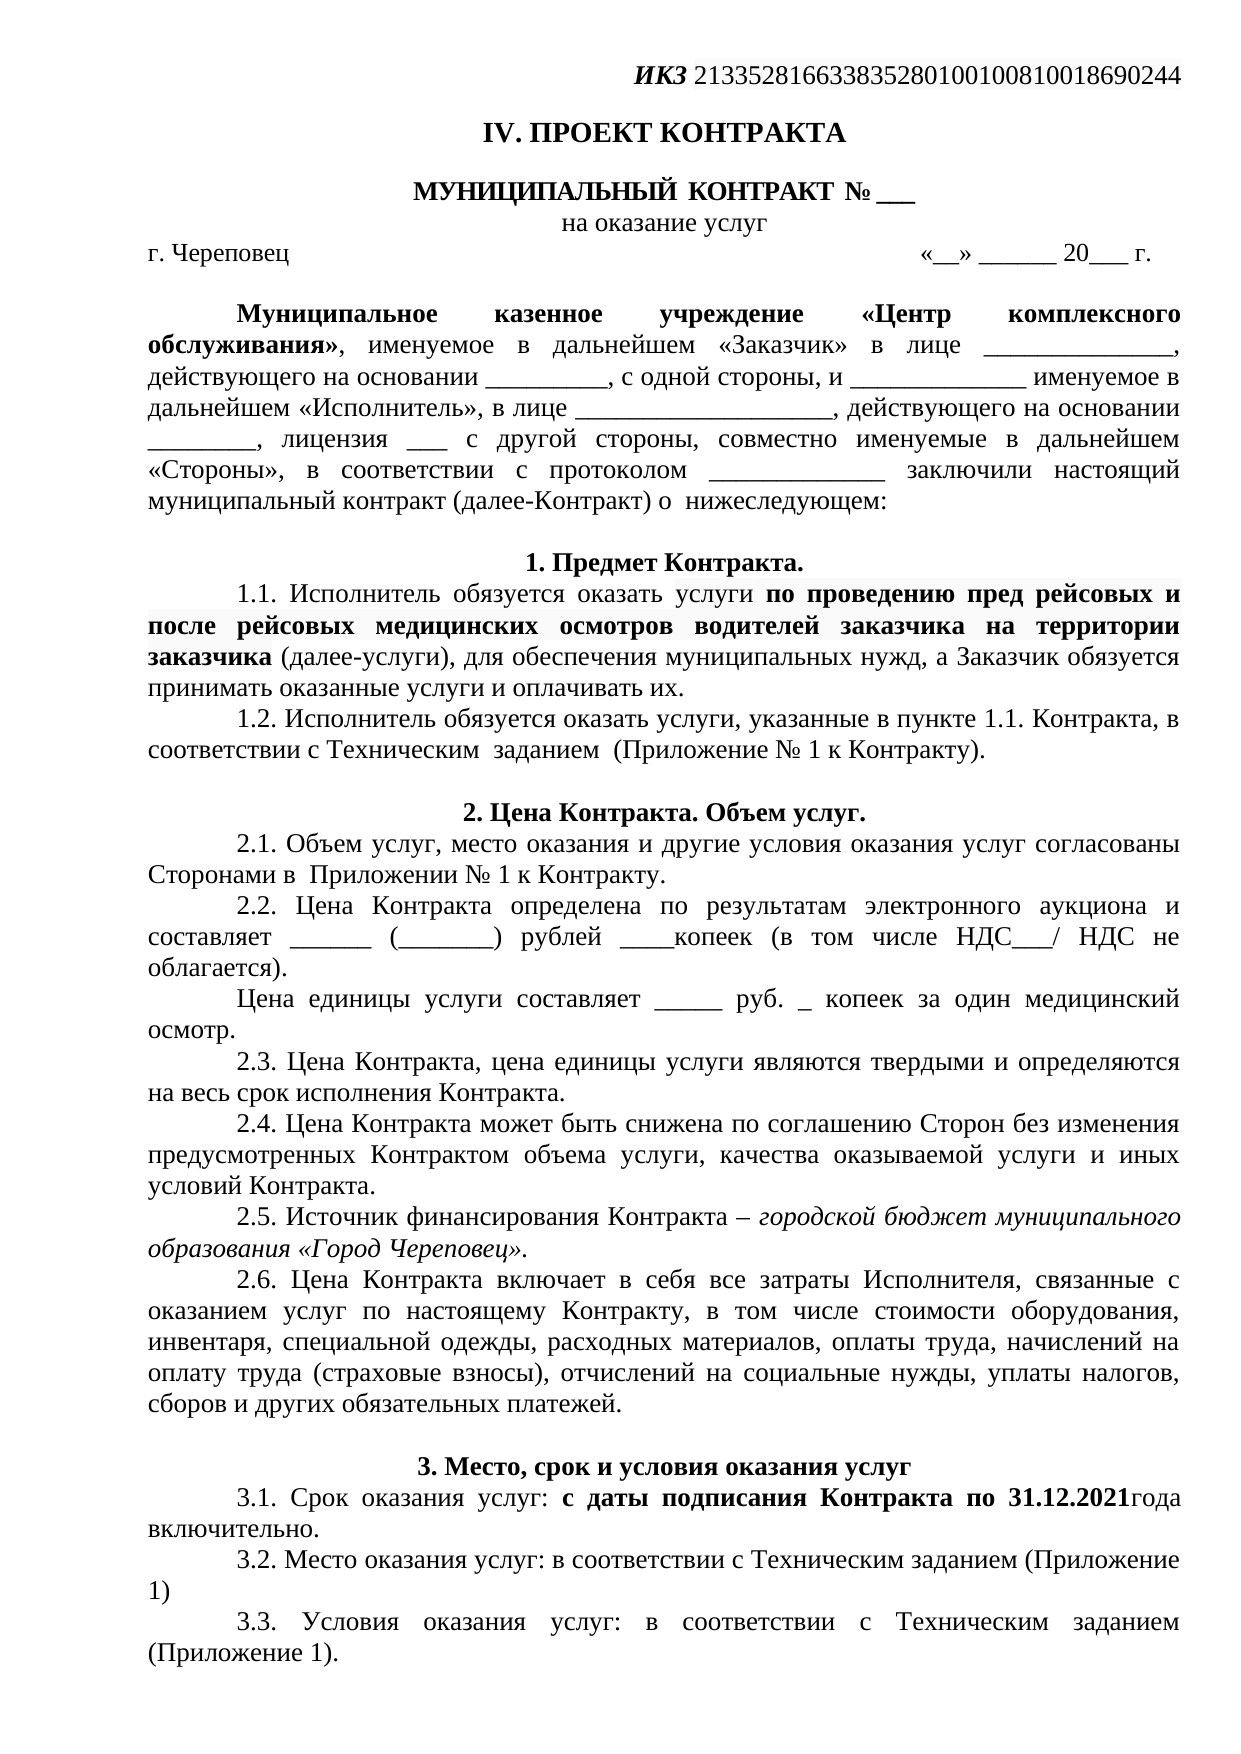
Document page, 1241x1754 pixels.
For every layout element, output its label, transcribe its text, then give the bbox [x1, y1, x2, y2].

text 3. Место, срок и условия оказания услуг [148, 1450, 1181, 1481]
text 2.3. Цена Контракта, цена единицы услуги являются твердыми и определяются на весь срок исполнения Контракта. [148, 1045, 1181, 1107]
text 1.1. Исполнитель обязуется оказать услуги по проведению пред рейсовых и после рейсовых медицинских осмотров водителей заказчика на территории заказчика (далее-услуги), для обеспечения муниципальных нужд, а Заказчик обязуется принимать оказанные услуги и оплачивать их. [148, 578, 675, 609]
text 2.2. Цена Контракта определена по результатам электронного аукциона и составляет ______ (_______) рублей ____копеек (в том числе НДС___/ НДС не облагается). [148, 889, 1181, 982]
text 2.5. Источник финансирования Контракта – городской бюджет муниципального образования «Город Череповец». [148, 1201, 1181, 1263]
text 2. Цена Контракта. Объем услуг. [148, 796, 1181, 827]
text МУНИЦИПАЛЬНЫЙ КОНТРАКТ № ___ [148, 175, 1181, 206]
text ИКЗ 213352816633835280100100810018690244 [148, 59, 694, 90]
text на оказание услуг [148, 206, 1181, 237]
text 3.1. Срок оказания услуг: с даты подписания Контракта по 31.12.2021года включительно. [148, 1481, 1181, 1543]
text 2.6. Цена Контракта включает в себя все затраты Исполнителя, связанные с оказанием услуг по настоящему Контракту, в том числе стоимости оборудования, инвентаря, специальной одежды, расходных материалов, оплаты труда, начислений на оплату труда (страховые взносы), отчислений на социальные нужды, уплаты налогов, сборов и других обязательных платежей. [148, 1263, 1181, 1418]
text 1. Предмет Контракта. [148, 546, 1181, 578]
text 1.2. Исполнитель обязуется оказать услуги, указанные в пункте 1.1. Контракта, в соответствии с Техническим заданием (Приложение № 1 к Контракту). [148, 702, 1181, 764]
text 1.1. Исполнитель обязуется оказать услуги по проведению пред рейсовых и после рейсовых медицинских осмотров водителей заказчика на территории заказчика (далее-услуги), для обеспечения муниципальных нужд, а Заказчик обязуется принимать оказанные услуги и оплачивать их. [148, 640, 1181, 702]
text 2.4. Цена Контракта может быть снижена по соглашению Сторон без изменения предусмотренных Контрактом объема услуги, качества оказываемой услуги и иных условий Контракта. [148, 1107, 1181, 1201]
text IV. ПРОЕКТ КОНТРАКТА [148, 116, 1181, 149]
text 3.2. Место оказания услуг: в соответствии с Техническим заданием (Приложение 1) [148, 1543, 1181, 1605]
text 3.3. Условия оказания услуг: в соответствии с Техническим заданием (Приложение 1). [148, 1605, 1181, 1668]
text Муниципальное казенное учреждение «Центр комплексного обслуживания», именуемое в дальнейшем «Заказчик» в лице ______________, действующего на основании _________, с одной стороны, и _____________ именуемое в дальнейшем «Исполнитель», в лице ___________________, действующего на основании ________, лицензия ___ с другой стороны, совместно именуемые в дальнейшем «Стороны», в соответствии с протоколом _____________ заключили настоящий муниципальный контракт (далее-Контракт) о нижеследующем: [148, 297, 1181, 515]
text 2.1. Объем услуг, место оказания и другие условия оказания услуг согласованы Сторонами в Приложении № 1 к Контракту. [148, 827, 1181, 889]
text г. Череповец «__» ______ 20___ г. [148, 237, 1181, 267]
text Цена единицы услуги составляет _____ руб. _ копеек за один медицинский осмотр. [148, 982, 1181, 1045]
